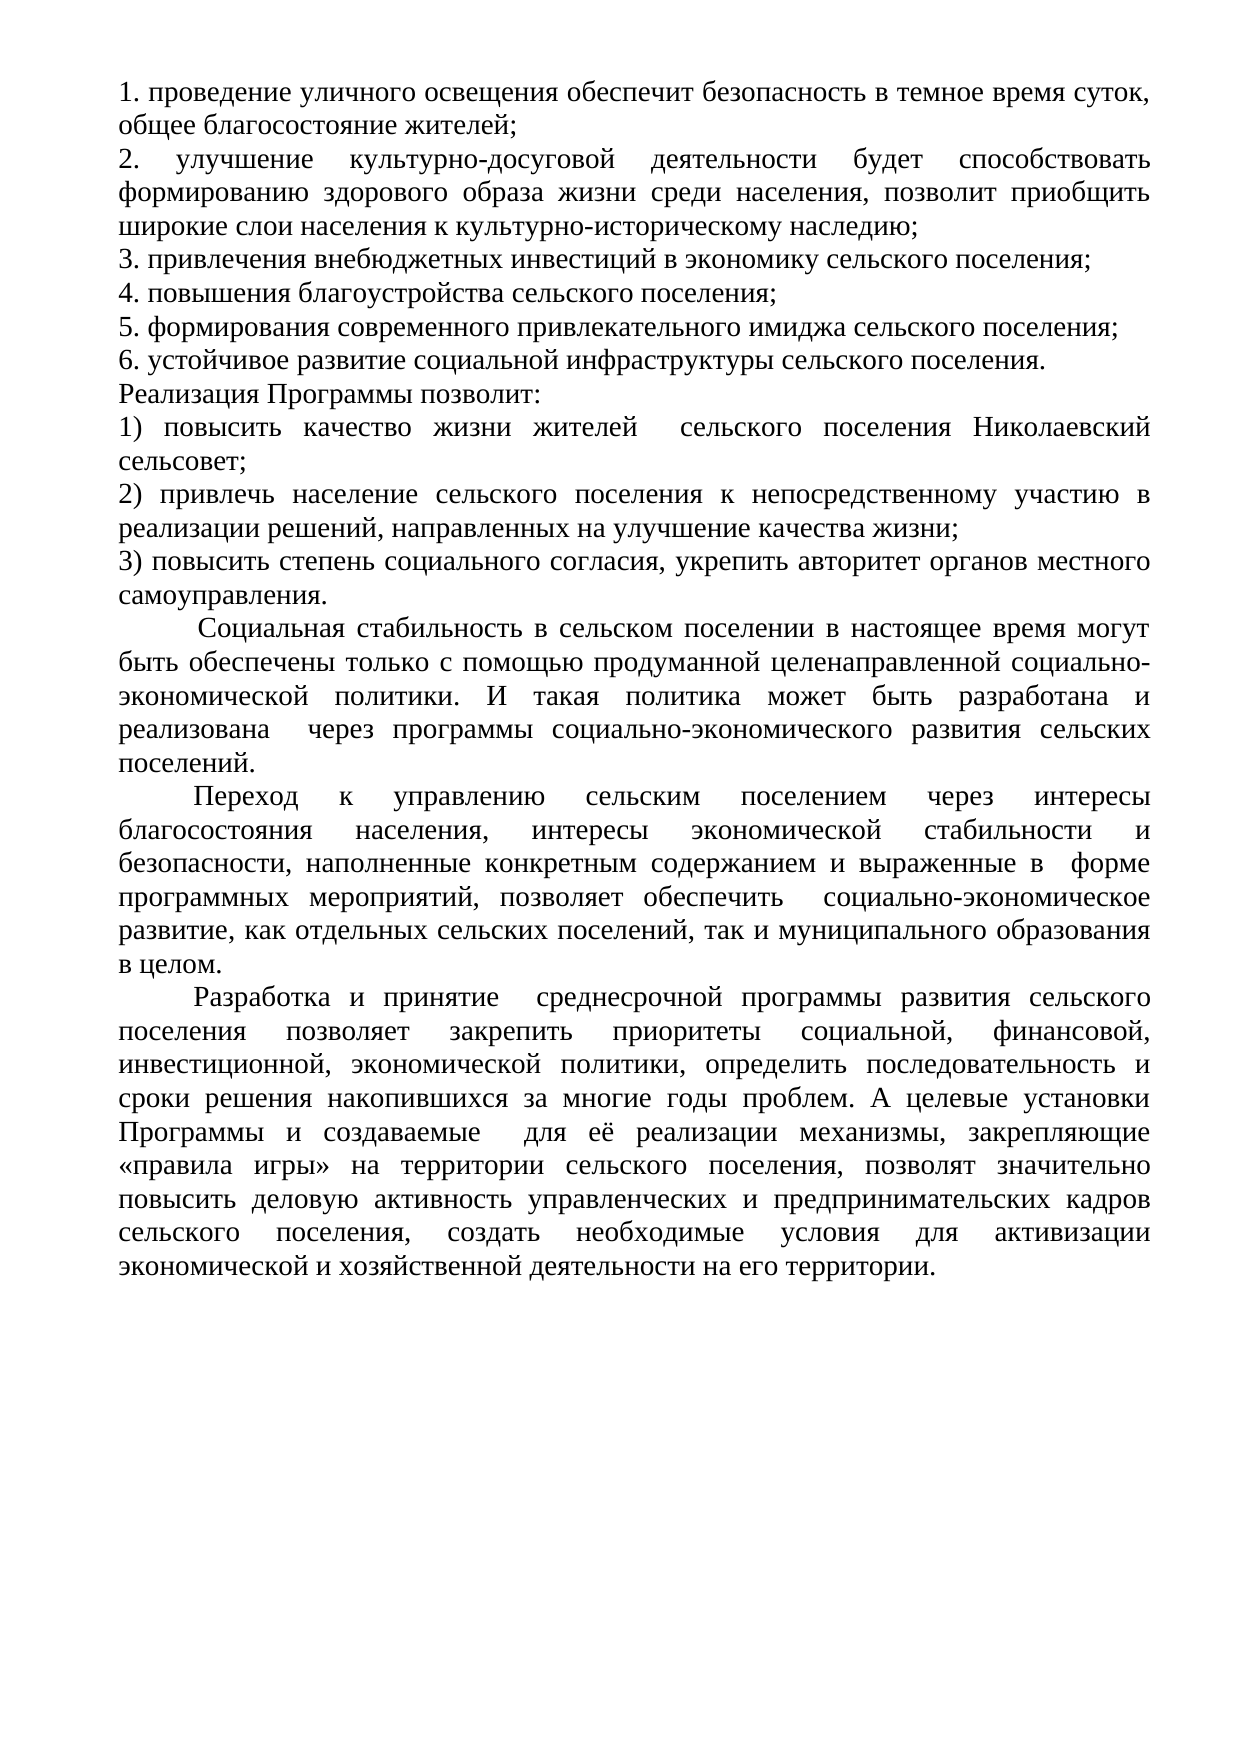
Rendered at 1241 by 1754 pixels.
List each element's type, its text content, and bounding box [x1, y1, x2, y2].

text 4. повышения благоустройства сельского поселения; [118, 275, 1152, 309]
text 1. проведение уличного освещения обеспечит безопасность в темное время суток, общее благосостояние жителей; [118, 74, 1152, 141]
text 1) повысить качество жизни жителей сельского поселения Николаевский сельсовет; [118, 409, 1152, 476]
text 3) повысить степень социального согласия, укрепить авторитет органов местного самоуправления. [118, 543, 1152, 611]
text Реализация Программы позволит: [118, 376, 1152, 409]
text Разработка и принятие среднесрочной программы развития сельского поселения позволяет закрепить приоритеты социальной, финансовой, инвестиционной, экономической политики, определить последовательность и сроки решения накопившихся за многие годы проблем. А целевые установки Программы и создаваемые для её реализации механизмы, закрепляющие «правила игры» на территории сельского поселения, позволят значительно повысить деловую активность управленческих и предпринимательских кадров сельского поселения, создать необходимые условия для активизации экономической и хозяйственной деятельности на его территории. [118, 979, 1152, 1281]
text 2) привлечь население сельского поселения к непосредственному участию в реализации решений, направленных на улучшение качества жизни; [118, 476, 1152, 543]
text 3. привлечения внебюджетных инвестиций в экономику сельского поселения; [118, 242, 1152, 275]
text 2. улучшение культурно-досуговой деятельности будет способствовать формированию здорового образа жизни среди населения, позволит приобщить широкие слои населения к культурно-историческому наследию; [118, 141, 1152, 242]
text Социальная стабильность в сельском поселении в настоящее время могут быть обеспечены только с помощью продуманной целенаправленной социально-экономической политики. И такая политика может быть разработана и реализована через программы социально-экономического развития сельских поселений. [118, 611, 1152, 778]
text 5. формирования современного привлекательного имиджа сельского поселения; [118, 309, 1152, 342]
text Переход к управлению сельским поселением через интересы благосостояния населения, интересы экономической стабильности и безопасности, наполненные конкретным содержанием и выраженные в форме программных мероприятий, позволяет обеспечить социально-экономическое развитие, как отдельных сельских поселений, так и муниципального образования в целом. [118, 778, 1152, 979]
text 6. устойчивое развитие социальной инфраструктуры сельского поселения. [118, 342, 1152, 376]
